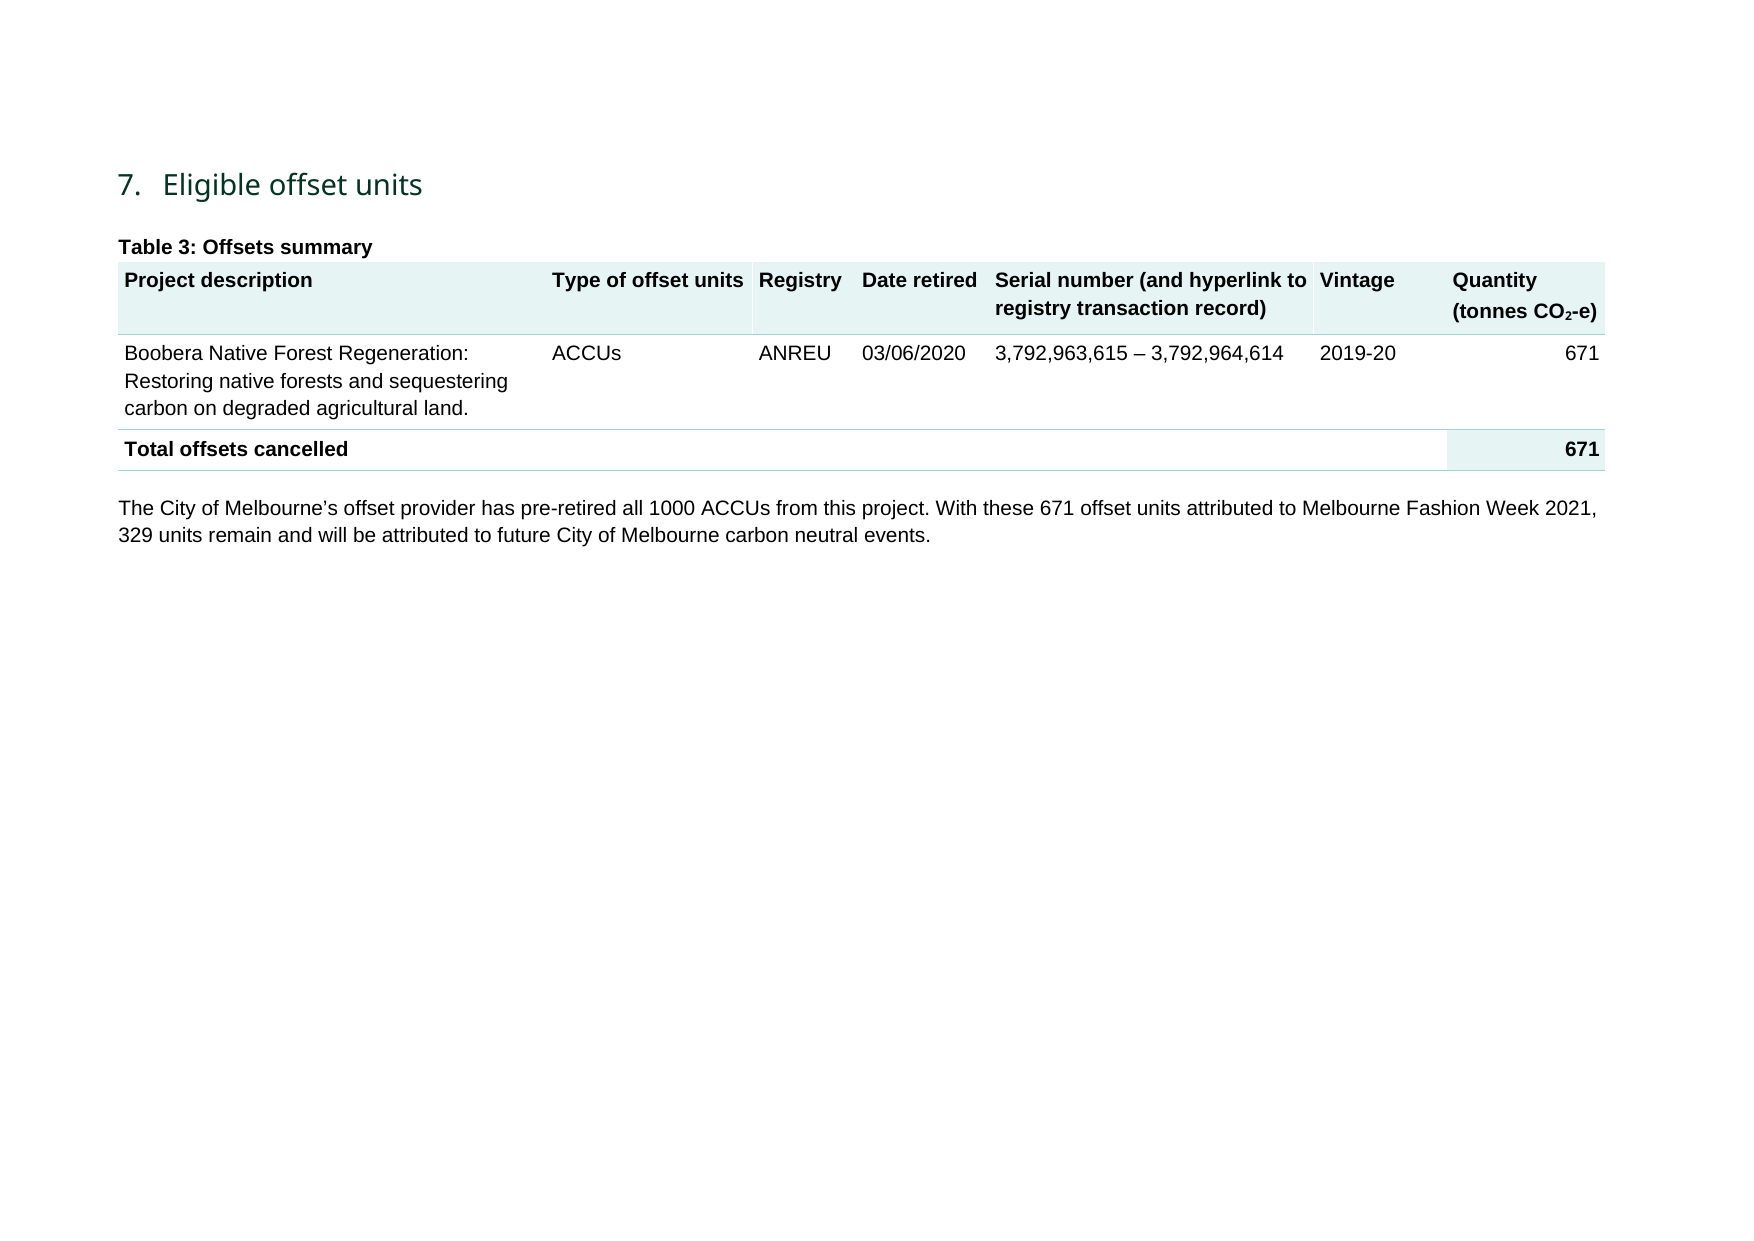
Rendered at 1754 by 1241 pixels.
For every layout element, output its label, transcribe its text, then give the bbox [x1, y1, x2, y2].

table_cell 2019-20 [1314, 335, 1447, 429]
table_cell 3,792,963,615 – 3,792,964,614 [989, 335, 1313, 429]
table_header Quantity (tonnes CO2-e) [1447, 262, 1605, 334]
subtitle Eligible offset units [117, 164, 1606, 203]
table_cell 671 [1447, 430, 1605, 470]
table_header Registry [753, 262, 856, 334]
table_header Serial number (and hyperlink to registry transaction record) [989, 262, 1313, 334]
table_cell Total offsets cancelled [118, 430, 1447, 470]
table_cell ANREU [753, 335, 856, 429]
table_cell 03/06/2020 [856, 335, 989, 429]
table_cell ACCUs [546, 335, 752, 429]
table_header Vintage [1314, 262, 1447, 334]
text Table 3: Offsets summary [118, 234, 1606, 258]
table_cell 671 [1447, 335, 1605, 429]
table_cell Boobera Native Forest Regeneration: Restoring native forests and sequestering carbon on degraded agricultural land. [118, 335, 546, 429]
table_header Project description [118, 262, 546, 334]
table_header Date retired [856, 262, 989, 334]
text The City of Melbourne’s offset provider has pre-retired all 1000 ACCUs from this project. With these 671 offset units attributed to Melbourne Fashion Week 2021, 329 units remain and will be attributed to future City of Melbourne carbon neutral events. [118, 496, 1606, 547]
table_header Type of offset units [546, 262, 752, 334]
